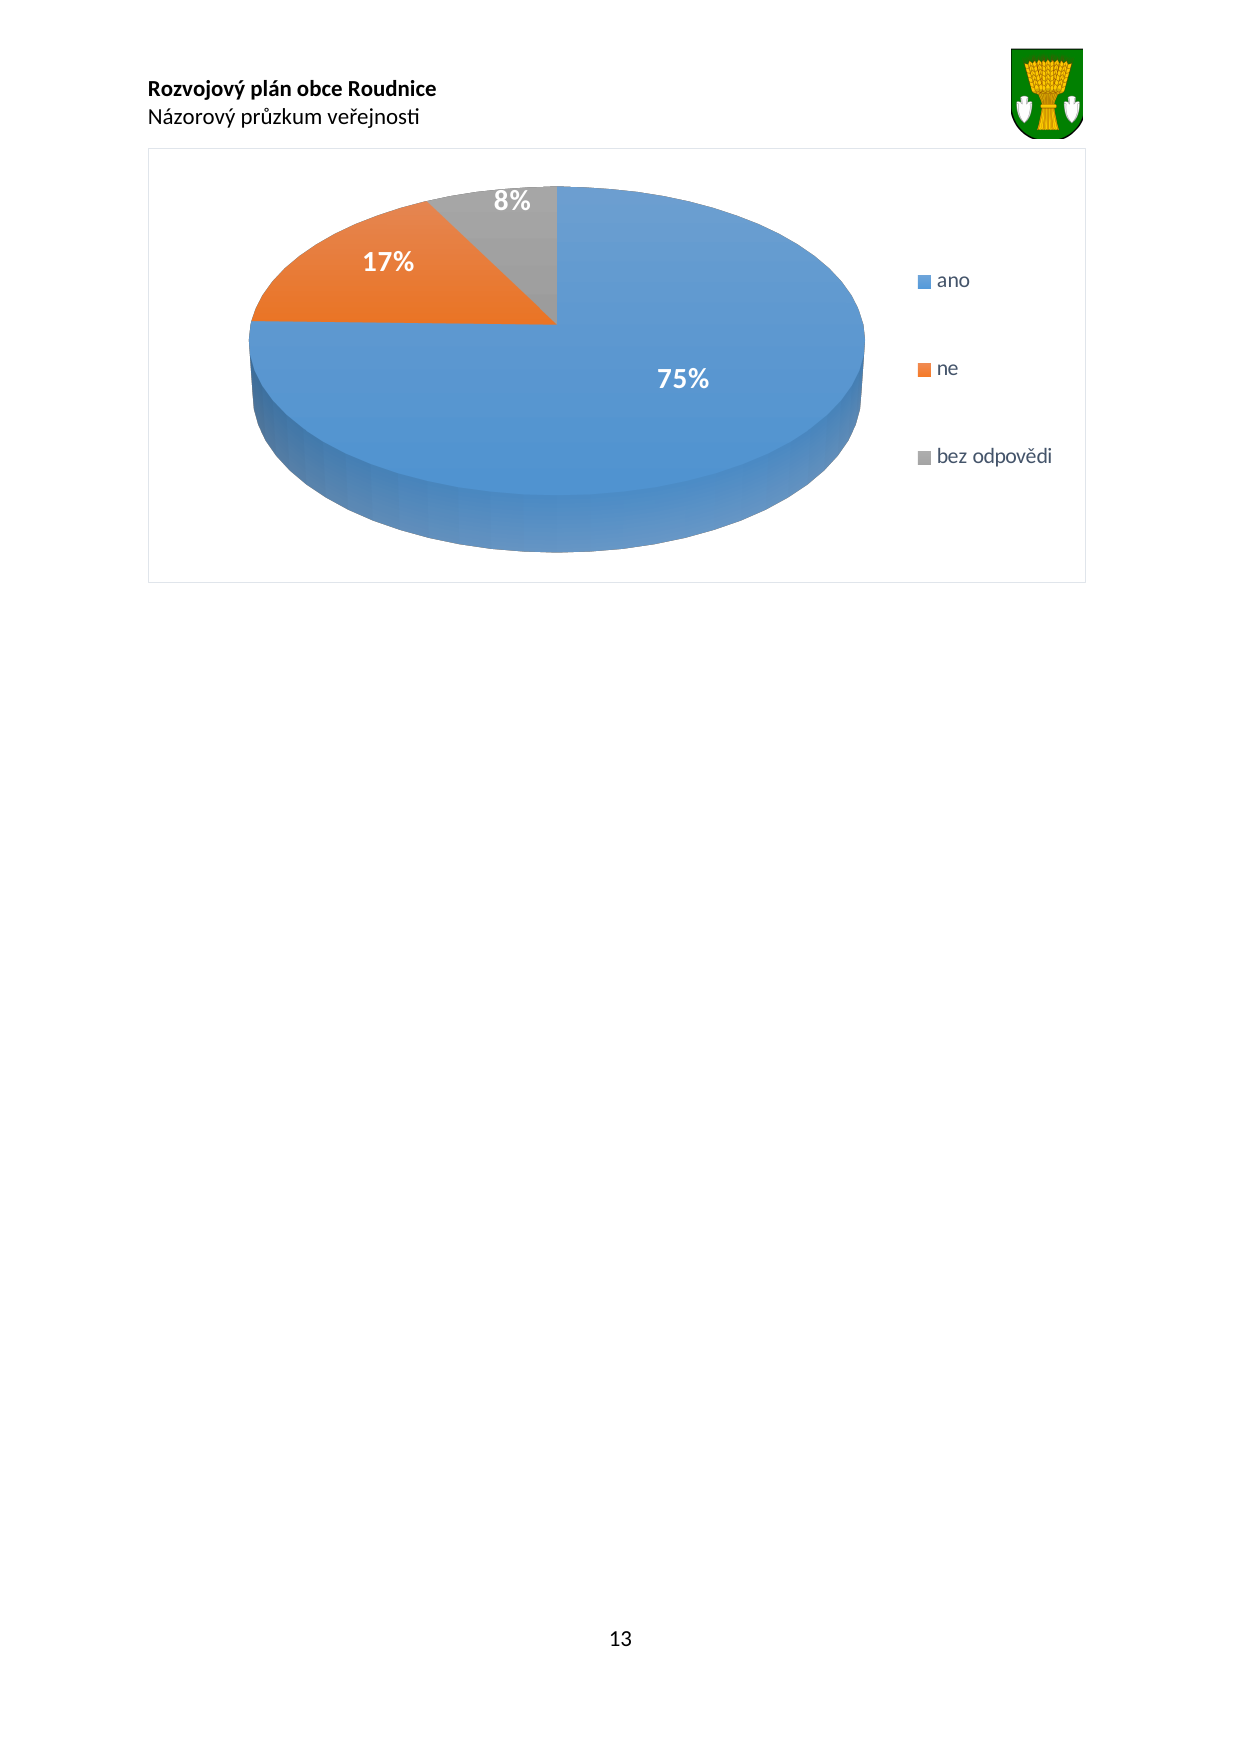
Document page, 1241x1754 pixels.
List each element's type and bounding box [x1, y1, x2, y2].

picture [1011, 48, 1083, 139]
